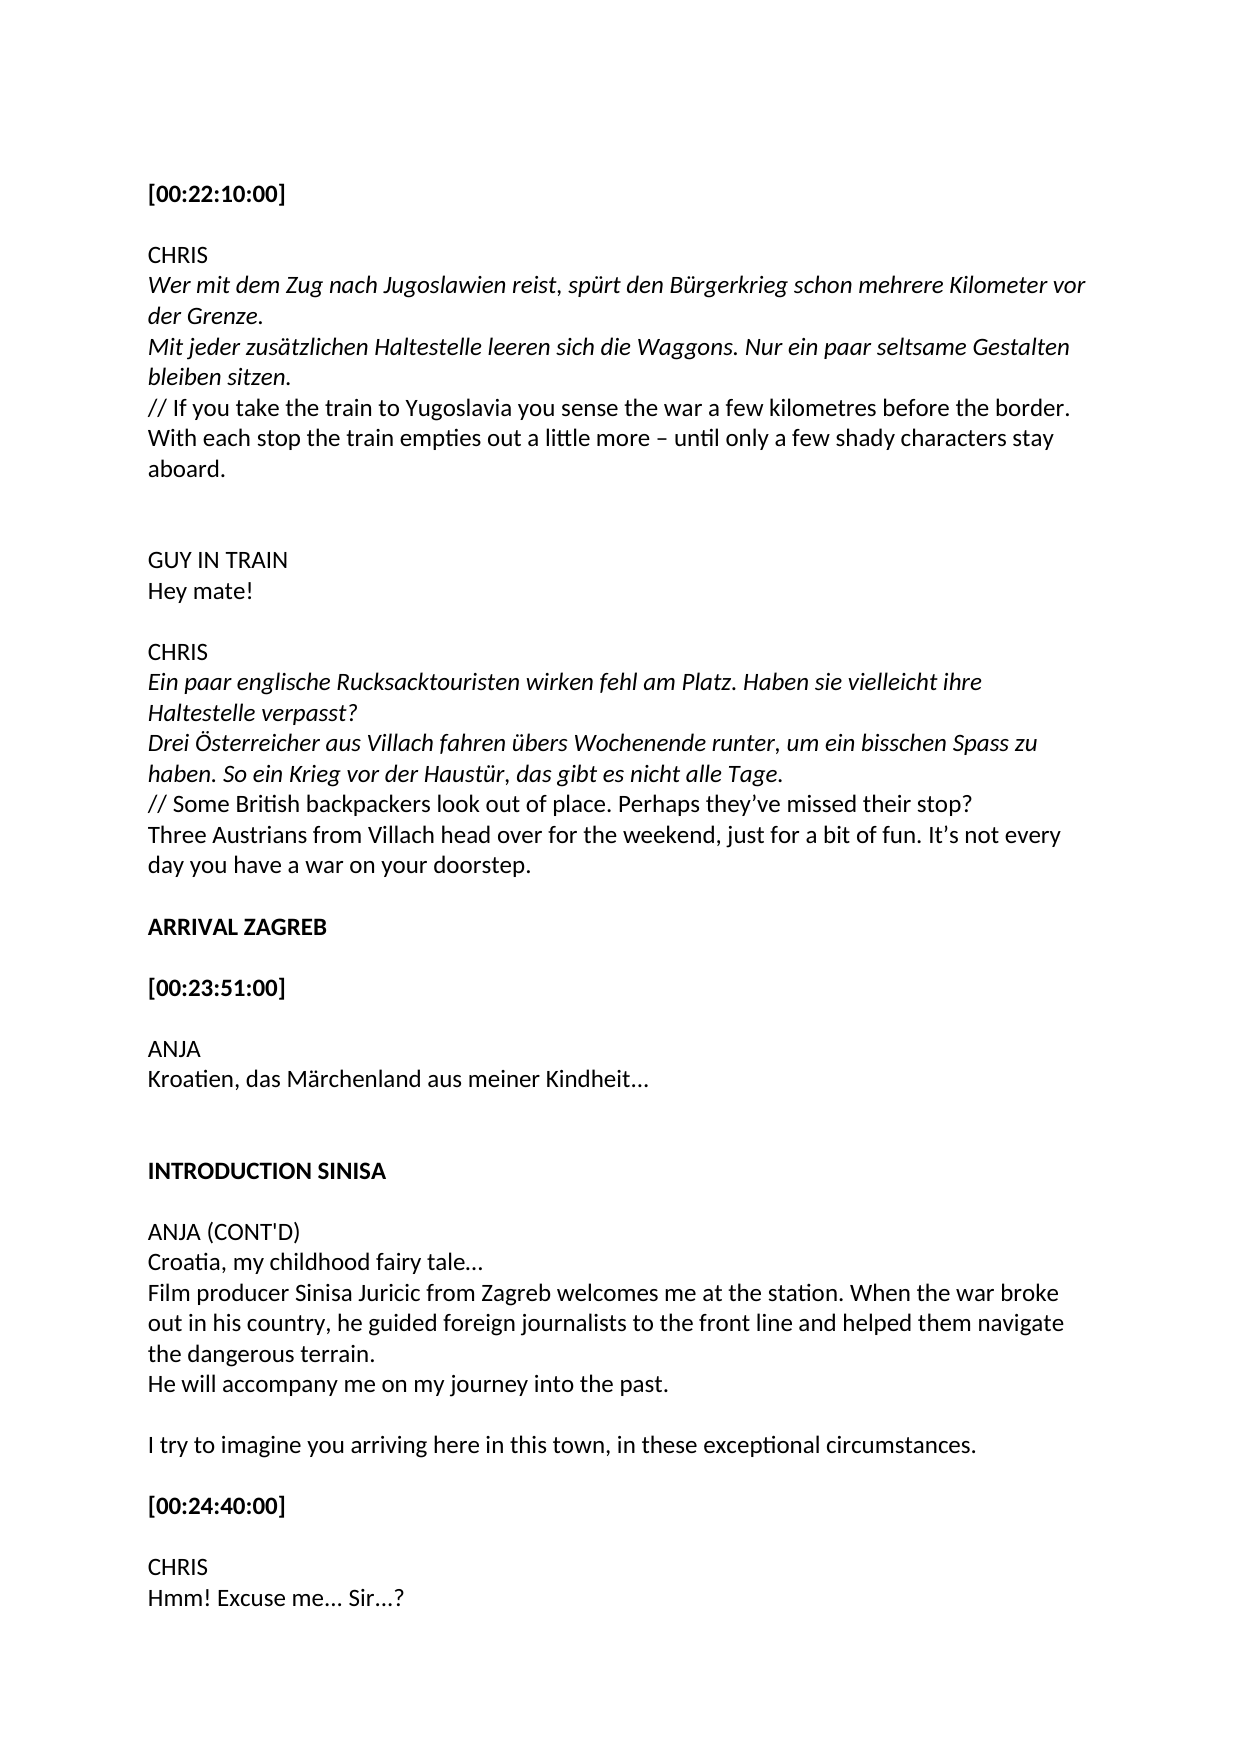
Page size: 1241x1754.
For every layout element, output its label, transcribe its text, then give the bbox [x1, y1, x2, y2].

text He will accompany me on my journey into the past. [148, 1368, 1093, 1399]
text Hey mate! [148, 575, 1093, 605]
text INTRODUCTION SINISA [148, 1155, 1093, 1185]
text Drei Österreicher aus Villach fahren übers Wochenende runter, um ein bisschen Spass zu haben. So ein Krieg vor der Haustür, das gibt es nicht alle Tage. [148, 727, 1093, 788]
text Ein paar englische Rucksacktouristen wirken fehl am Platz. Haben sie vielleicht ihre Haltestelle verpasst? [148, 666, 1093, 727]
text Film producer Sinisa Juricic from Zagreb welcomes me at the station. When the war broke out in his country, he guided foreign journalists to the front line and helped them navigate the dangerous terrain. [148, 1277, 1093, 1368]
text Three Austrians from Villach head over for the weekend, just for a bit of fun. It’s not every day you have a war on your doorstep. [148, 819, 1093, 880]
text [00:24:40:00] [148, 1491, 1093, 1521]
text Mit jeder zusätzlichen Haltestelle leeren sich die Waggons. Nur ein paar seltsame Gestalten bleiben sitzen. [148, 331, 1093, 392]
text CHRIS [148, 239, 1093, 270]
text CHRIS [148, 1552, 1093, 1582]
text [00:22:10:00] [148, 178, 1093, 209]
text Croatia, my childhood fairy tale… [148, 1246, 1093, 1277]
text ANJA (CONT'D) [148, 1216, 1093, 1246]
text ARRIVAL ZAGREB [148, 911, 1093, 941]
text With each stop the train empties out a little more – until only a few shady characters stay aboard. [148, 422, 1093, 483]
text [00:23:51:00] [148, 972, 1093, 1002]
text Wer mit dem Zug nach Jugoslawien reist, spürt den Bürgerkrieg schon mehrere Kilometer vor der Grenze. [148, 270, 1093, 331]
text // If you take the train to Yugoslavia you sense the war a few kilometres before the border. [148, 392, 1093, 422]
text Hmm! Excuse me... Sir...? [148, 1582, 1093, 1613]
text Kroatien, das Märchenland aus meiner Kindheit... [148, 1063, 1093, 1094]
text GUY IN TRAIN [148, 544, 1093, 575]
text I try to imagine you arriving here in this town, in these exceptional circumstances. [148, 1429, 1093, 1460]
text CHRIS [148, 636, 1093, 666]
text ANJA [148, 1033, 1093, 1063]
text // Some British backpackers look out of place. Perhaps they’ve missed their stop? [148, 788, 1093, 819]
